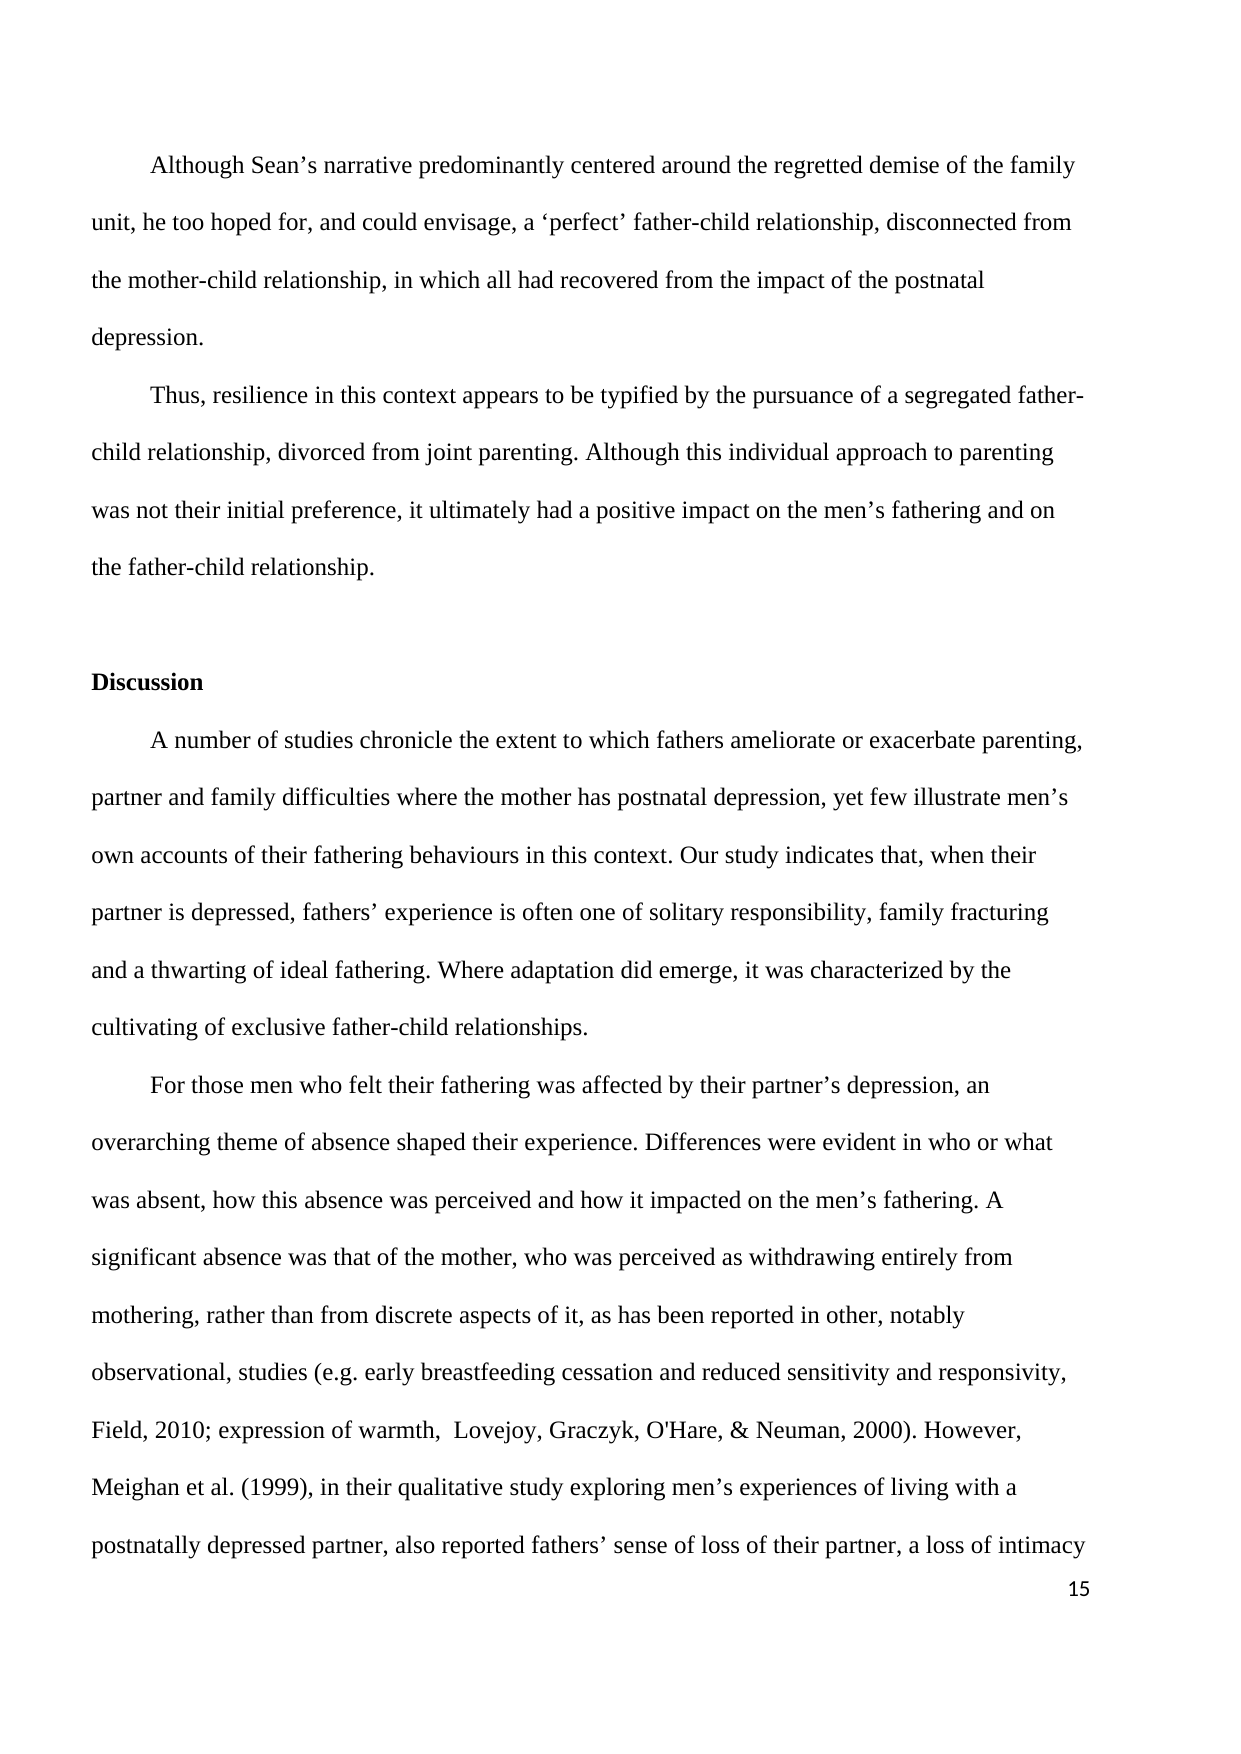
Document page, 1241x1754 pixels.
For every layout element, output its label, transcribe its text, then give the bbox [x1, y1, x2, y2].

text A number of studies chronicle the extent to which fathers ameliorate or exacerbate parenting, partner and family difficulties where the mother has postnatal depression, yet few illustrate men’s own accounts of their fathering behaviours in this context. Our study indicates that, when their partner is depressed, fathers’ experience is often one of solitary responsibility, family fracturing and a thwarting of ideal fathering. Where adaptation did emerge, it was characterized by the cultivating of exclusive father-child relationships. [91, 725, 1090, 1041]
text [91, 1070, 1090, 1559]
text Thus, resilience in this context appears to be typified by the pursuance of a segregated father-child relationship, divorced from joint parenting. Although this individual approach to parenting was not their initial preference, it ultimately had a positive impact on the men’s fathering and on the father-child relationship. [91, 380, 1090, 581]
text Although Sean’s narrative predominantly centered around the regretted demise of the family unit, he too hoped for, and could envisage, a ‘perfect’ father-child relationship, disconnected from the mother-child relationship, in which all had recovered from the impact of the postnatal depression. [91, 150, 1090, 351]
text Discussion [91, 667, 1033, 696]
